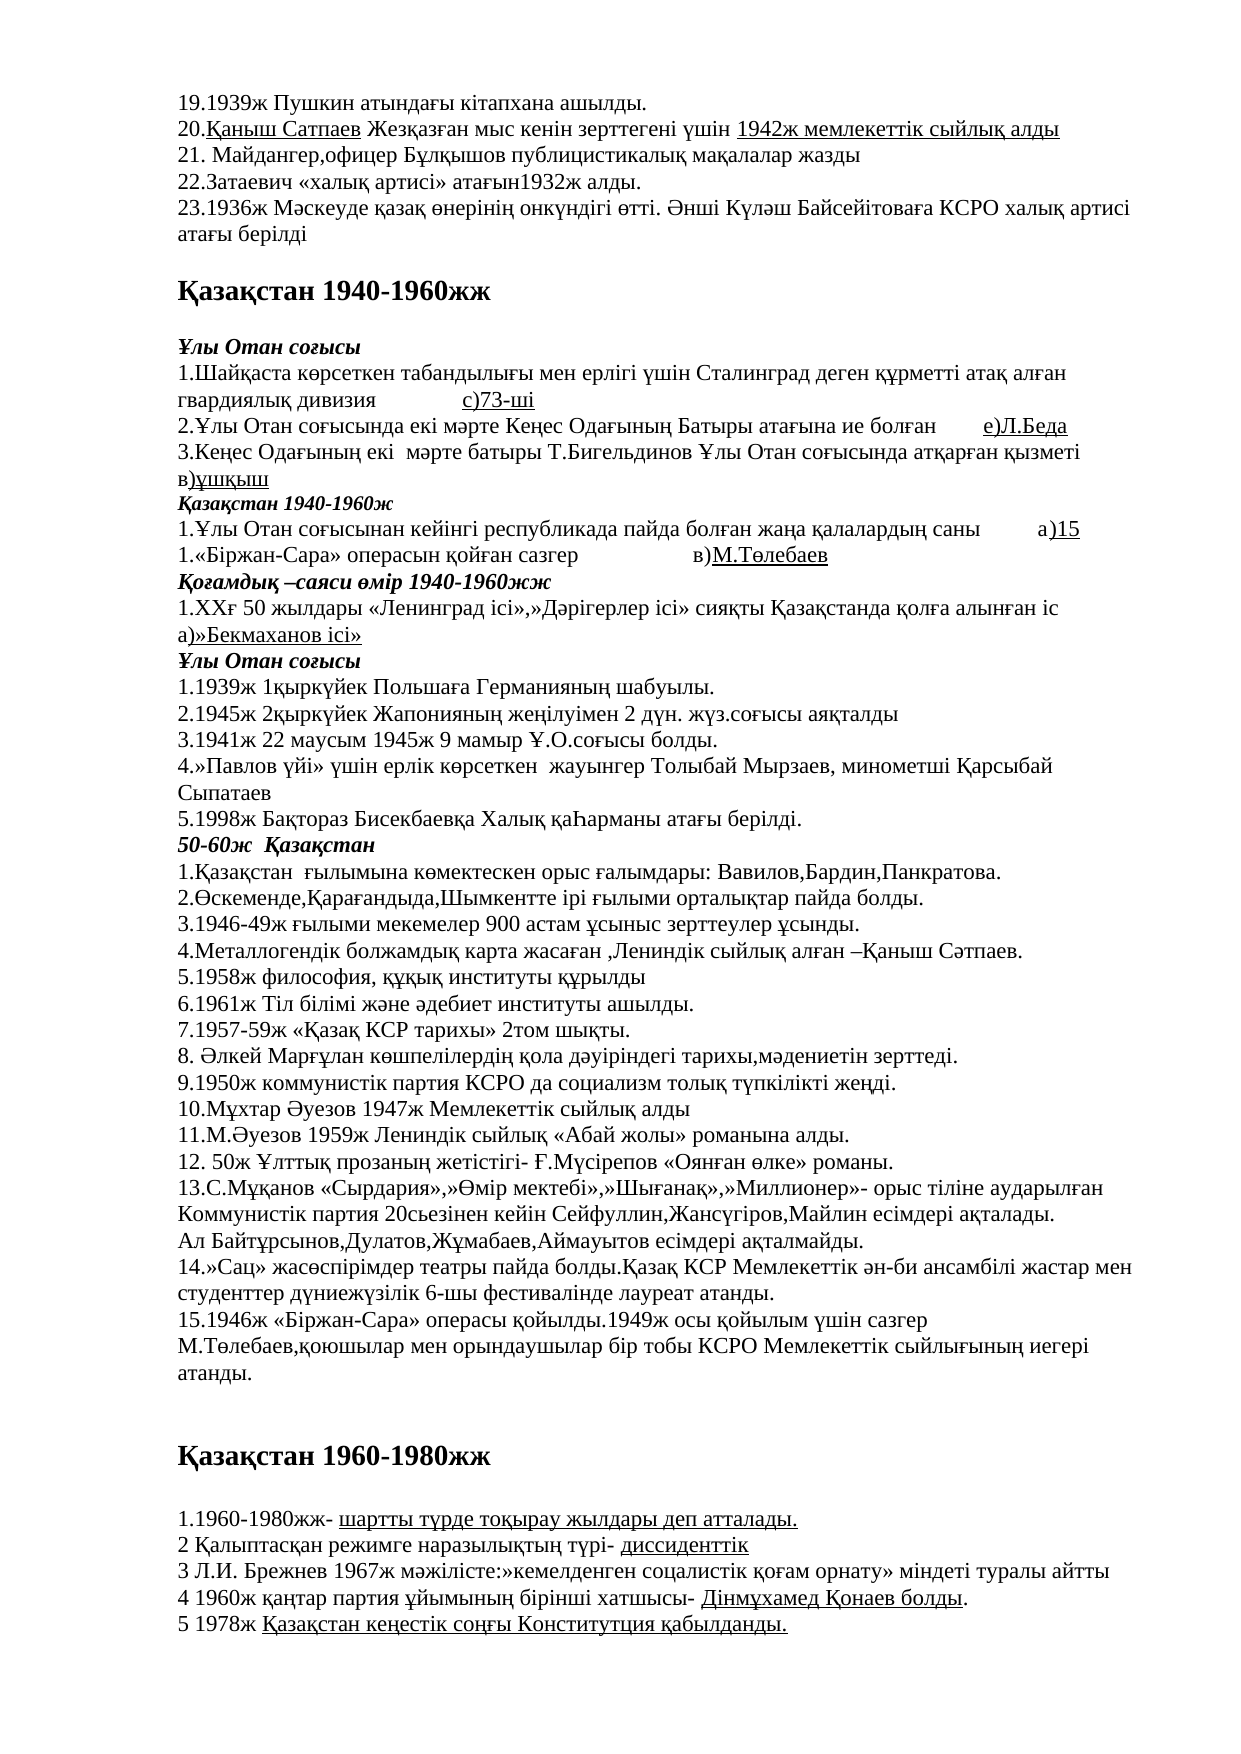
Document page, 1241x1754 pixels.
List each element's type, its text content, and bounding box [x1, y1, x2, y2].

text Қазақстан 1940-1960жж [177, 273, 1152, 307]
text 1.Қазақстан ғылымына көмектескен орыс ғалымдары: Вавилов,Бардин,Панкратова. [177, 858, 1152, 884]
text Ұлы Отан соғысы [177, 333, 1152, 359]
text 9.1950ж коммунистік партия КСРО да социализм толық түпкілікті жеңді. [177, 1069, 1152, 1095]
text 3.Кеңес Одағының екі мәрте батыры Т.Бигельдинов Ұлы Отан соғысында атқарған қызметі в)ұшқыш [177, 438, 1152, 491]
text 1.1939ж 1қыркүйек Польшаға Германияның шабуылы. [177, 673, 1152, 700]
text 7.1957-59ж «Қазақ КСР тарихы» 2том шықты. [177, 1016, 1152, 1042]
text 19.1939ж Пушкин атындағы кітапхана ашылды. [177, 89, 1152, 115]
text 1.Ұлы Отан соғысынан кейінгі республикада пайда болған жаңа қалалардың саны а)15 [177, 515, 1152, 542]
text 4.Металлогендік болжамдық карта жасаған ,Лениндік сыйлық алған –Қаныш Сәтпаев. [177, 937, 1152, 963]
text 1.«Біржан-Сара» операсын қойған сазгер в)М.Төлебаев [177, 542, 1152, 568]
text 4 1960ж қаңтар партия ұйымының бірінші хатшысы- Дінмұхамед Қонаев болды. [177, 1584, 1152, 1610]
text 3.1946-49ж ғылыми мекемелер 900 астам ұсыныс зерттеулер ұсынды. [177, 911, 1152, 937]
text 8. Әлкей Марғұлан көшпелілердің қола дәуіріндегі тарихы,мәдениетін зерттеді. [177, 1042, 1152, 1069]
text 11.М.Әуезов 1959ж Лениндік сыйлық «Абай жолы» романына алды. [177, 1121, 1152, 1148]
text 2 Қалыптасқан режимге наразылықтың түрі- диссиденттік [177, 1531, 1152, 1557]
text 1.Шайқаста көрсеткен табандылығы мен ерлігі үшін Сталинград деген құрметті атақ алған гвардиялық дивизия с)73-ші [177, 359, 1152, 412]
text 1.1960-1980жж- шартты түрде тоқырау жылдары деп атталады. [177, 1505, 1152, 1531]
text 1.ХХғ 50 жылдары «Ленинград ісі»,»Дәрігерлер ісі» сияқты Қазақстанда қолға алынған іс а)»Бекмаханов ісі» [177, 594, 1152, 647]
text 5.1958ж философия, құқық институты құрылды [177, 963, 1152, 989]
text 3 Л.И. Брежнев 1967ж мәжілісте:»кемелденген соцалистік қоғам орнату» міндеті туралы айтты [177, 1557, 1152, 1584]
text 3.1941ж 22 маусым 1945ж 9 мамыр Ұ.О.соғысы болды. [177, 726, 1152, 752]
text 6.1961ж Тіл білімі және әдебиет институты ашылды. [177, 989, 1152, 1016]
text 22.Затаевич «халық артисі» атағын1932ж алды. [177, 168, 1152, 194]
text 13.С.Мұқанов «Сырдария»,»Өмір мектебі»,»Шығанақ»,»Миллионер»- орыс тіліне аударылған Коммунистік партия 20сьезінен кейін Сейфуллин,Жансүгіров,Майлин есімдері ақталады. [177, 1174, 1152, 1227]
text 5 1978ж Қазақстан кеңестік соңғы Конститутция қабылданды. [177, 1610, 1152, 1636]
text 5.1998ж Бақтораз Бисекбаевқа Халық қаҺарманы атағы берілді. [177, 805, 1152, 831]
text 10.Мұхтар Әуезов 1947ж Мемлекеттік сыйлық алды [177, 1095, 1152, 1121]
text 12. 50ж Ұлттық прозаның жетістігі- Ғ.Мүсірепов «Оянған өлке» романы. [177, 1148, 1152, 1174]
text 20.Қаныш Сатпаев Жезқазған мыс кенін зерттегені үшін 1942ж мемлекеттік сыйлық алды [177, 115, 1152, 141]
text 21. Майдангер,офицер Бұлқышов публицистикалық мақалалар жазды [177, 141, 1152, 168]
text 2.1945ж 2қыркүйек Жапонияның жеңілуімен 2 дүн. жүз.соғысы аяқталды [177, 700, 1152, 726]
text 15.1946ж «Біржан-Сара» операсы қойылды.1949ж осы қойылым үшін сазгер М.Төлебаев,қоюшылар мен орындаушылар бір тобы КСРО Мемлекеттік сыйлығының иегері атанды. [177, 1306, 1152, 1385]
text 14.»Сац» жасөспірімдер театры пайда болды.Қазақ КСР Мемлекеттік ән-би ансамбілі жастар мен студенттер дүниежүзілік 6-шы фестивалінде лауреат атанды. [177, 1253, 1152, 1306]
text 2.Өскеменде,Қарағандыда,Шымкентте ірі ғылыми орталықтар пайда болды. [177, 884, 1152, 911]
text 4.»Павлов үйі» үшін ерлік көрсеткен жауынгер Толыбай Мырзаев, минометші Қарсыбай Сыпатаев [177, 752, 1152, 805]
text Ұлы Отан соғысы [177, 647, 1152, 673]
text Ал Байтұрсынов,Дулатов,Жұмабаев,Аймауытов есімдері ақталмайды. [177, 1227, 1152, 1253]
text Қоғамдық –саяси өмір 1940-1960жж [177, 568, 1152, 594]
text 2.Ұлы Отан соғысында екі мәрте Кеңес Одағының Батыры атағына ие болған е)Л.Беда [177, 412, 1152, 438]
text 50-60ж Қазақстан [177, 831, 1152, 858]
text 23.1936ж Мәскеуде қазақ өнерінің онкүндігі өтті. Әнші Күләш Байсейітоваға КСРО халық артисі атағы берілді [177, 194, 1152, 247]
text Қазақстан 1960-1980жж [177, 1438, 1152, 1471]
text Қазақстан 1940-1960ж [177, 491, 1152, 515]
